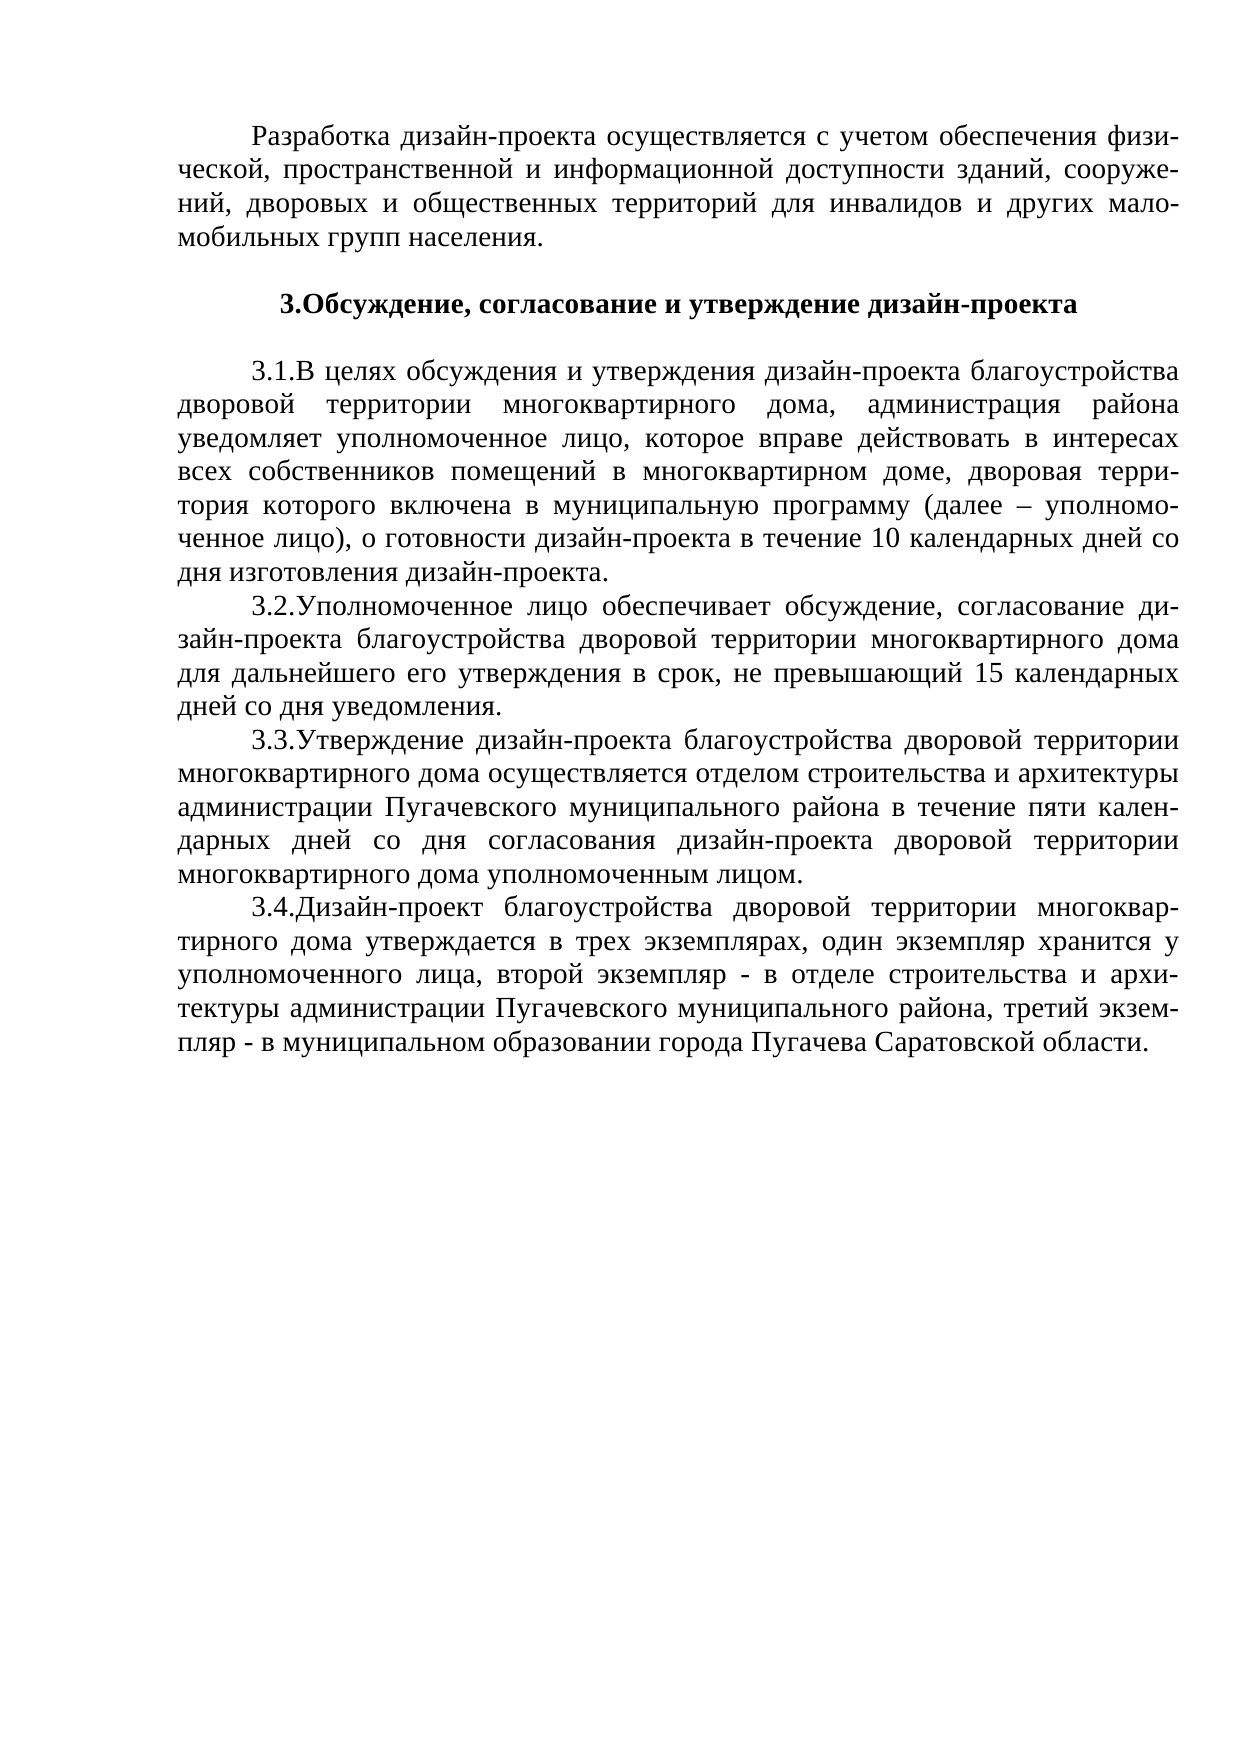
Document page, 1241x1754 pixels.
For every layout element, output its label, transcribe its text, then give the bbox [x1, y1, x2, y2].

text 3.Обсуждение, согласование и утверждение дизайн-проекта [177, 286, 1181, 319]
text 3.3.Утверждение дизайн-проекта благоустройства дворовой территории многоквартирного дома осуществляется отделом строительства и архитектуры администрации Пугачевского муниципального района в течение пяти кален-дарных дней со дня согласования дизайн-проекта дворовой территории многоквартирного дома уполномоченным лицом. [177, 722, 1181, 889]
text 3.2.Уполномоченное лицо обеспечивает обсуждение, согласование ди-зайн-проекта благоустройства дворовой территории многоквартирного дома для дальнейшего его утверждения в срок, не превышающий 15 календарных дней со дня уведомления. [177, 588, 1181, 722]
text 3.4.Дизайн-проект благоустройства дворовой территории многоквар-тирного дома утверждается в трех экземплярах, один экземпляр хранится у уполномоченного лица, второй экземпляр - в отделе строительства и архи-тектуры администрации Пугачевского муниципального района, третий экзем-пляр - в муниципальном образовании города Пугачева Саратовской области. [177, 889, 1181, 1057]
text 3.1.В целях обсуждения и утверждения дизайн-проекта благоустройства дворовой территории многоквартирного дома, администрация района уведомляет уполномоченное лицо, которое вправе действовать в интересах всех собственников помещений в многоквартирном доме, дворовая терри-тория которого включена в муниципальную программу (далее – уполномо-ченное лицо), о готовности дизайн-проекта в течение 10 календарных дней со дня изготовления дизайн-проекта. [177, 353, 1181, 588]
text Разработка дизайн-проекта осуществляется с учетом обеспечения физи-ческой, пространственной и информационной доступности зданий, сооруже-ний, дворовых и общественных территорий для инвалидов и других мало-мобильных групп населения. [177, 118, 1181, 252]
